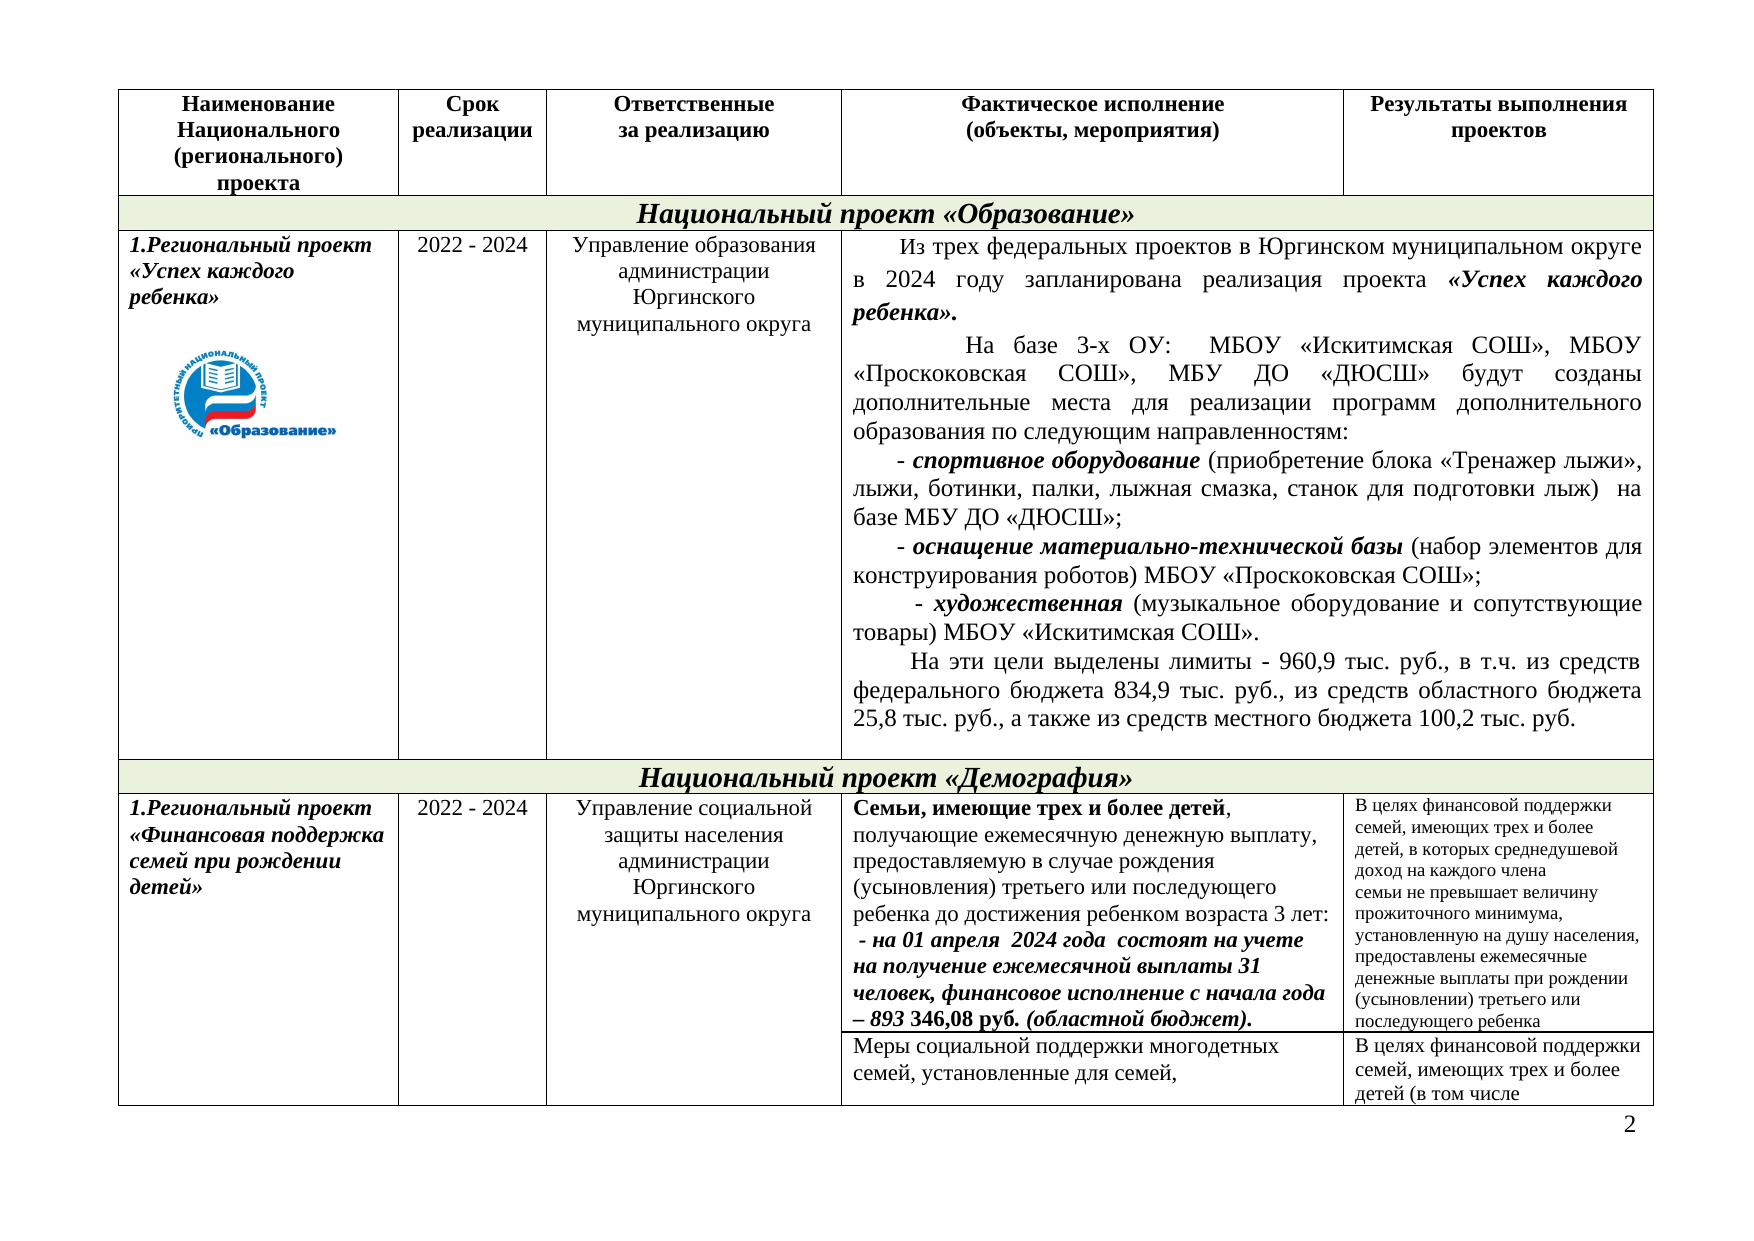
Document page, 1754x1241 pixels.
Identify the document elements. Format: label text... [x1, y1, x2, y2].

table_cell Управление образования администрации Юргинского муниципального округа [547, 231, 841, 759]
table_cell 1.Региональный проект «Успех каждого ребенка» [119, 231, 398, 759]
table_header Фактическое исполнение (объекты, мероприятия) [842, 90, 1343, 195]
table_cell Национальный проект «Образование» [119, 196, 1653, 230]
table_cell Национальный проект «Демография» [119, 760, 1653, 793]
picture [129, 309, 364, 481]
table_cell Семьи, имеющие трех и более детей, получающие ежемесячную денежную выплату, предоставляемую в случае рождения (усыновления) третьего или последующего ребенка до достижения ребенком возраста 3 лет: - на 01 апреля 2024 года состоят на учете на получение ежемесячной выплаты 31 человек, финансовое исполнение с начала года – 893 346,08 руб. (областной бюджет). [842, 794, 1343, 1031]
table_header Наименование Национального (регионального) проекта [119, 90, 398, 195]
table_cell 1.Региональный проект «Финансовая поддержка семей при рождении детей» [119, 794, 398, 1105]
table_header Ответственные за реализацию [547, 90, 841, 195]
table_header Срок реализации [399, 90, 546, 195]
table_header Результаты выполнения проектов [1344, 90, 1653, 195]
table_cell 2022 - 2024 [399, 794, 546, 1105]
table_cell 2022 - 2024 [399, 231, 546, 759]
table_cell Управление социальной защиты населения администрации Юргинского муниципального округа [547, 794, 841, 1105]
table_cell Из трех федеральных проектов в Юргинском муниципальном округе в 2024 году запланирована реализация проекта «Успех каждого ребенка». На базе 3-х ОУ: МБОУ «Искитимская СОШ», МБОУ «Проскоковская СОШ», МБУ ДО «ДЮСШ» будут созданы дополнительные места для реализации программ дополнительного образования по следующим направленностям: - спортивное оборудование (приобретение блока «Тренажер лыжи», лыжи, ботинки, палки, лыжная смазка, станок для подготовки лыж) на базе МБУ ДО «ДЮСШ»; - оснащение материально-технической базы (набор элементов для конструирования роботов) МБОУ «Проскоковская СОШ»; - художественная (музыкальное оборудование и сопутствующие товары) МБОУ «Искитимская СОШ». На эти цели выделены лимиты - 960,9 тыс. руб., в т.ч. из средств федерального бюджета 834,9 тыс. руб., из средств областного бюджета 25,8 тыс. руб., а также из средств местного бюджета 100,2 тыс. руб. [842, 231, 1653, 759]
table_cell В целях финансовой поддержки семей, имеющих трех и более детей, в которых среднедушевой доход на каждого члена семьи не превышает величину прожиточного минимума, установленную на душу населения, предоставлены ежемесячные денежные выплаты при рождении (усыновлении) третьего или последующего ребенка [1344, 794, 1653, 1031]
